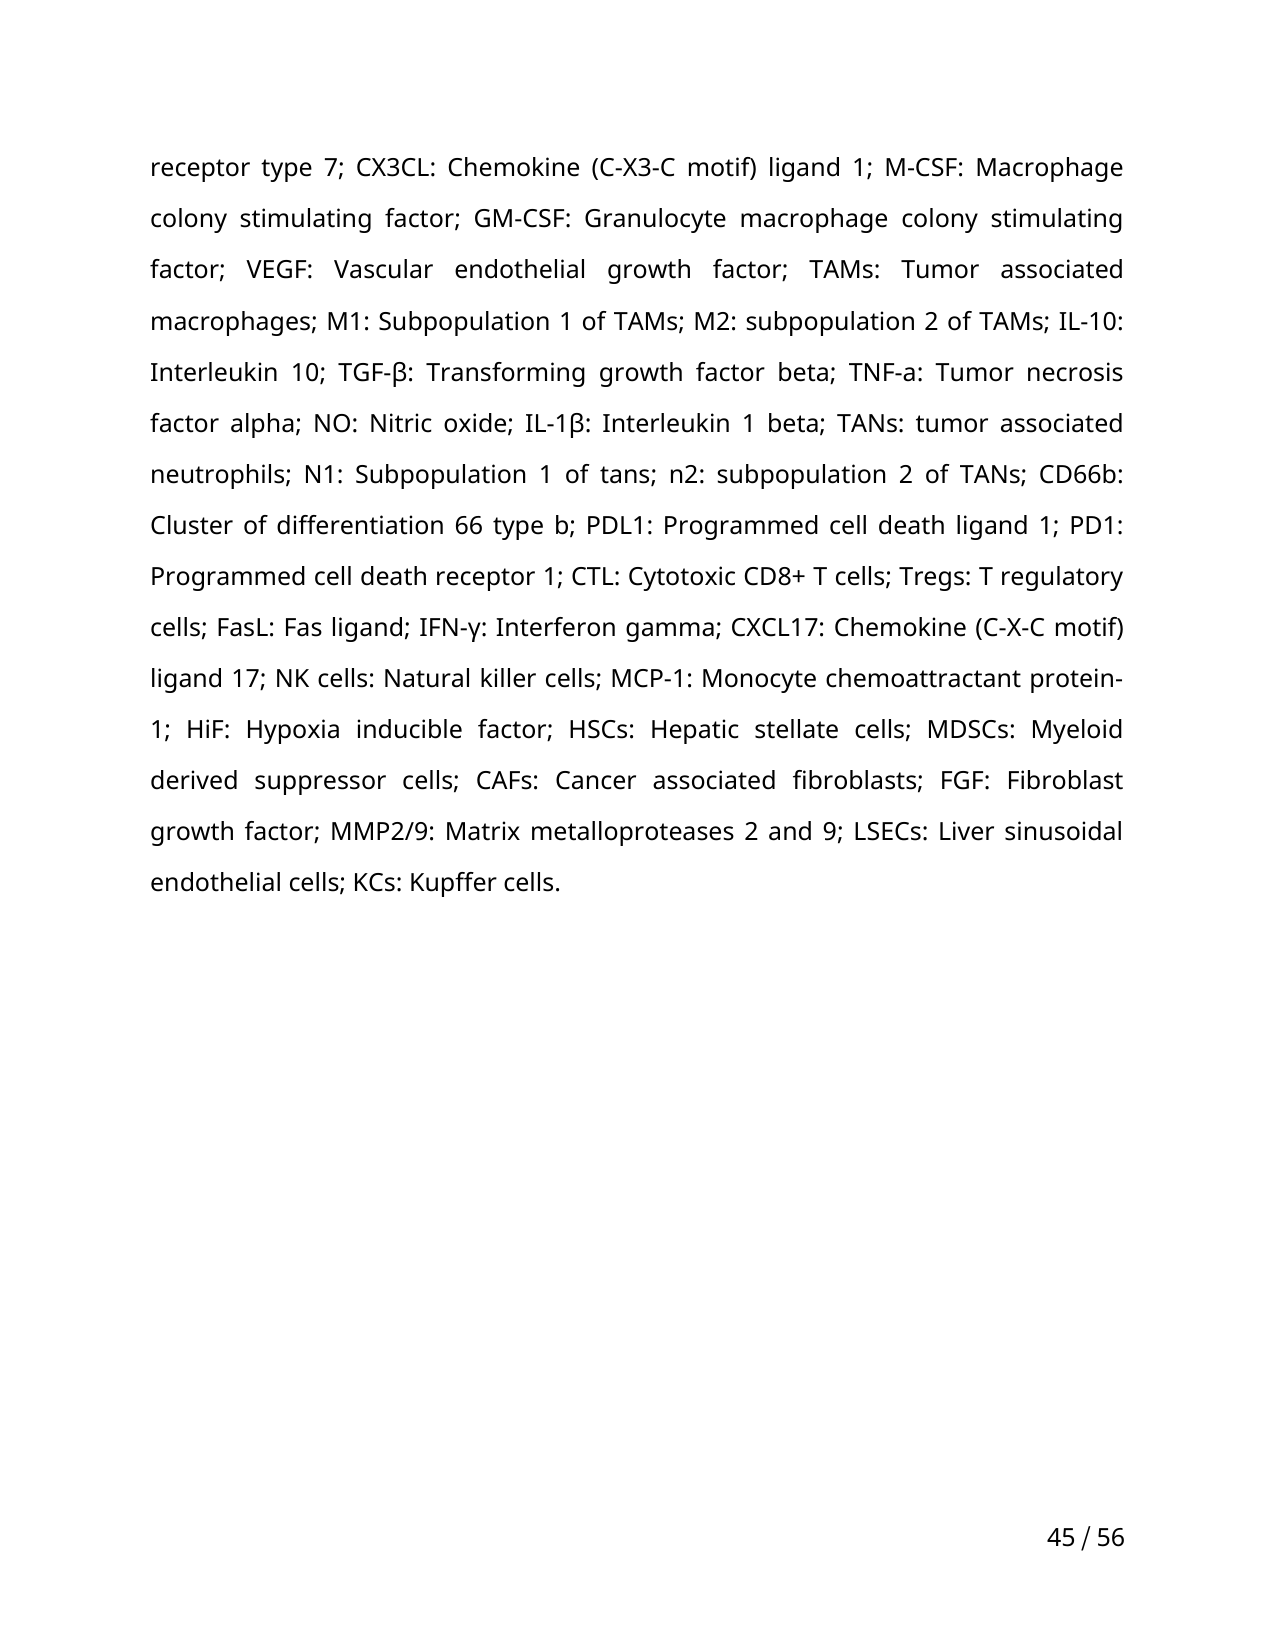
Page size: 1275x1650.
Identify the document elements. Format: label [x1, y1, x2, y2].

text [150, 150, 1125, 899]
